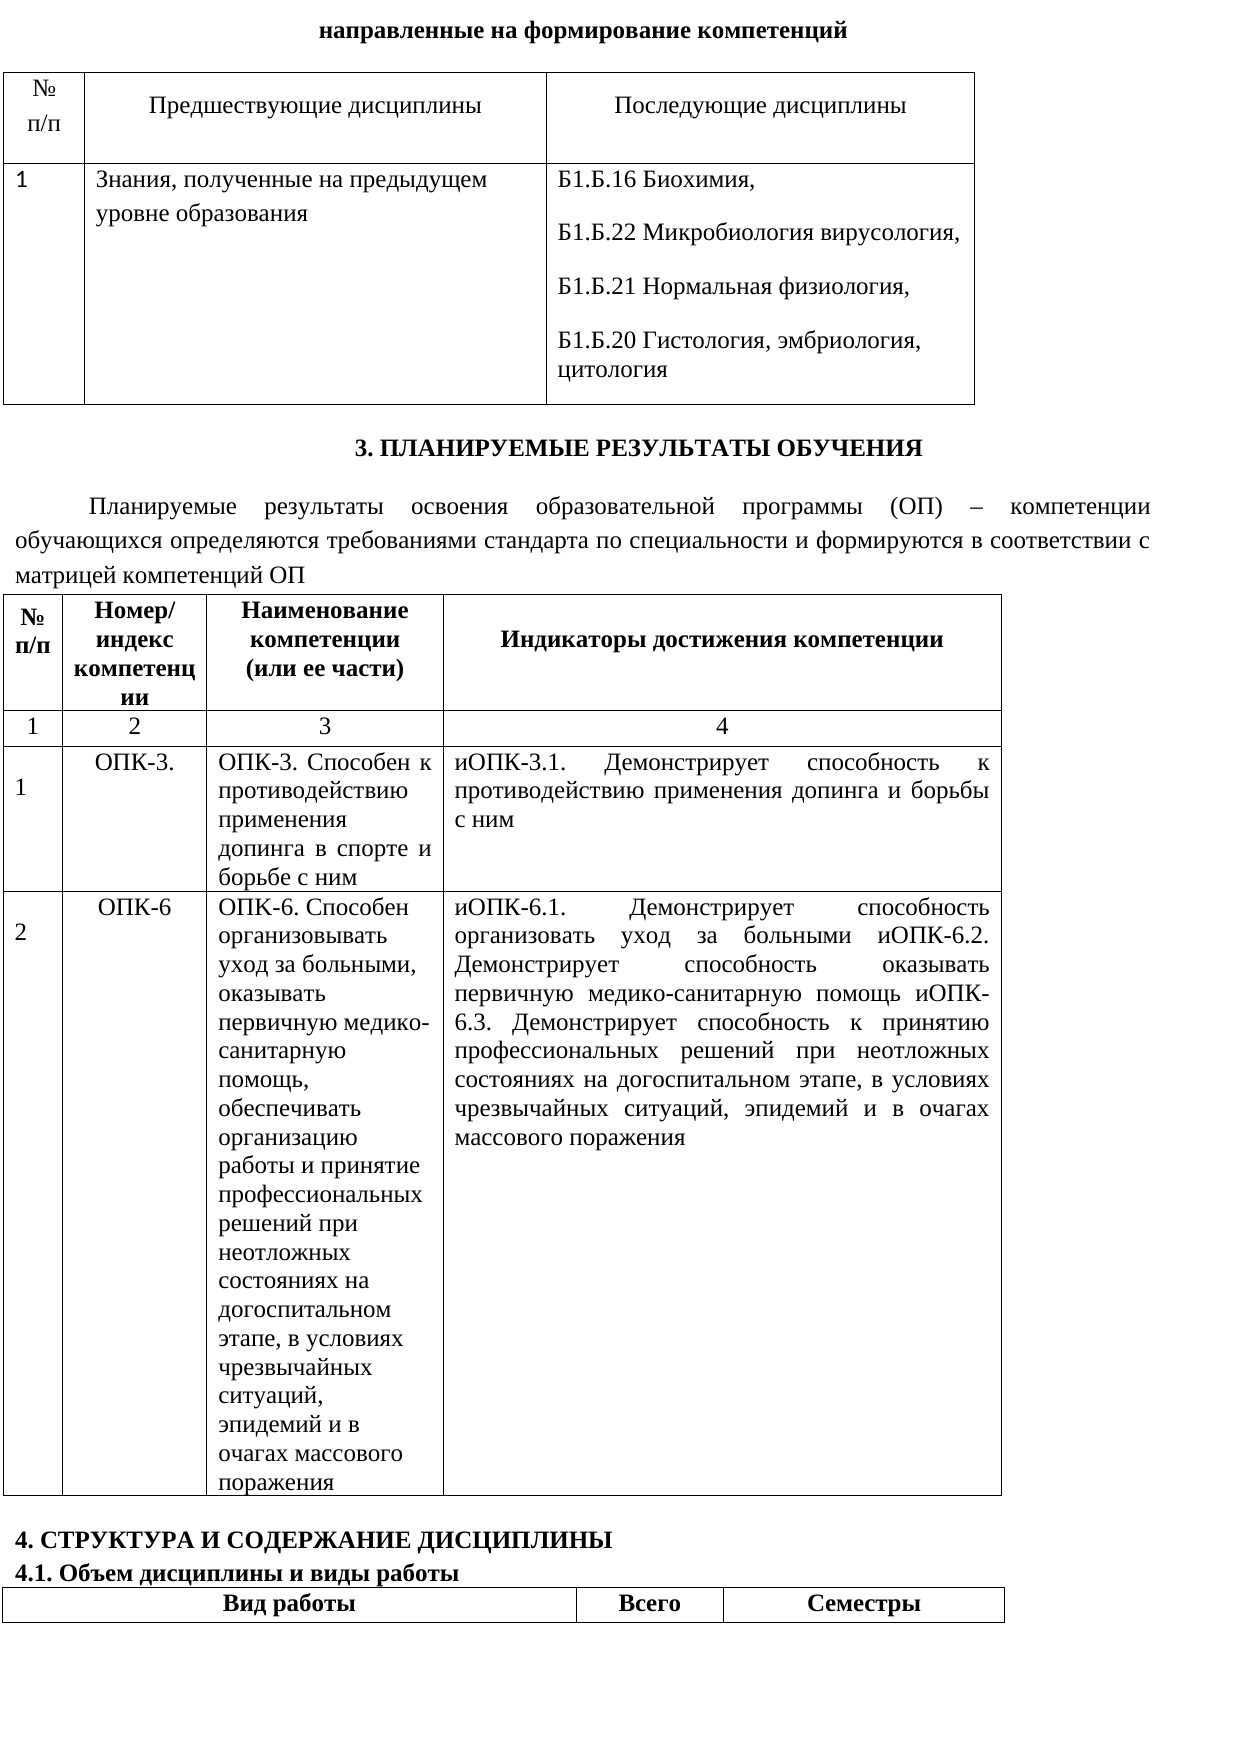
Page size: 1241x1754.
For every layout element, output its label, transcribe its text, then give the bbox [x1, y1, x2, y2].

table_cell 1 [4, 747, 62, 891]
text Планируемые результаты освоения образовательной программы (ОП) – компетенции обучающихся определяются требованиями стандарта по специальности и формируются в соответствии с матрицей компетенций ОП [15, 491, 1152, 588]
table_cell ОПК-6 [63, 892, 206, 1495]
table_header № п/п [4, 73, 84, 163]
table_cell ОПК-3. [63, 747, 206, 891]
table_cell 1 [4, 164, 84, 403]
table_cell 4 [444, 711, 1001, 746]
table_cell 2 [4, 892, 62, 1495]
table_cell иОПК-6.1. Демонстрирует способность организовать уход за больными иОПК-6.2. Демонстрирует способность оказывать первичную медико-санитарную помощь иОПК-6.3. Демонстрирует способность к принятию профессиональных решений при неотложных состояниях на догоспитальном этапе, в условиях чрезвычайных ситуаций, эпидемий и в очагах массового поражения [444, 892, 1001, 1495]
table_header № п/п [4, 595, 62, 710]
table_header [577, 1588, 723, 1622]
table_header Последующие дисциплины [547, 73, 974, 163]
table_header Вид работы [3, 1588, 576, 1622]
table_header Предшествующие дисциплины [85, 73, 546, 163]
text 4.1. Объем дисциплины и виды работы [15, 1558, 1152, 1587]
table_cell 3 [207, 711, 443, 746]
table_cell 1 [4, 711, 62, 746]
table_header Индикаторы достижения компетенции [444, 595, 1001, 710]
text 4. СТРУКТУРА И СОДЕРЖАНИЕ ДИСЦИПЛИНЫ [15, 1525, 1152, 1554]
table_cell Знания, полученные на предыдущем уровне образования [85, 164, 546, 403]
text направленные на формирование компетенций [15, 15, 1152, 43]
table_header Номер/ индекс компетенции [63, 595, 206, 710]
table_header Семестры [724, 1588, 1004, 1622]
table_cell иОПК-3.1. Демонстрирует способность к противодействию применения допинга и борьбы с ним [444, 747, 1001, 891]
text 3. ПЛАНИРУЕМЫЕ РЕЗУЛЬТАТЫ ОБУЧЕНИЯ [126, 433, 1152, 462]
table_cell ОПК-3. Способен к противодействию применения допинга в спорте и борьбе с ним [207, 747, 443, 891]
table_cell Б1.Б.16 Биохимия, Б1.Б.22 Микробиология вирусология, Б1.Б.21 Нормальная физиология, Б1.Б.20 Гистология, эмбриология, цитология [547, 164, 974, 403]
table_cell OПK-6. Способен организовывать уход за больными, оказывать первичную медико- санитарную помощь, обеспечивать организацию работы и принятие профессиональных решений при неотложных состояниях на догоспитальном этапе, в условиях чрезвычайных ситуаций, эпидемий и в очагах массового поражения [207, 892, 443, 1495]
table_cell 2 [63, 711, 206, 746]
table_header Наименование компетенции (или ее части) [207, 595, 443, 710]
